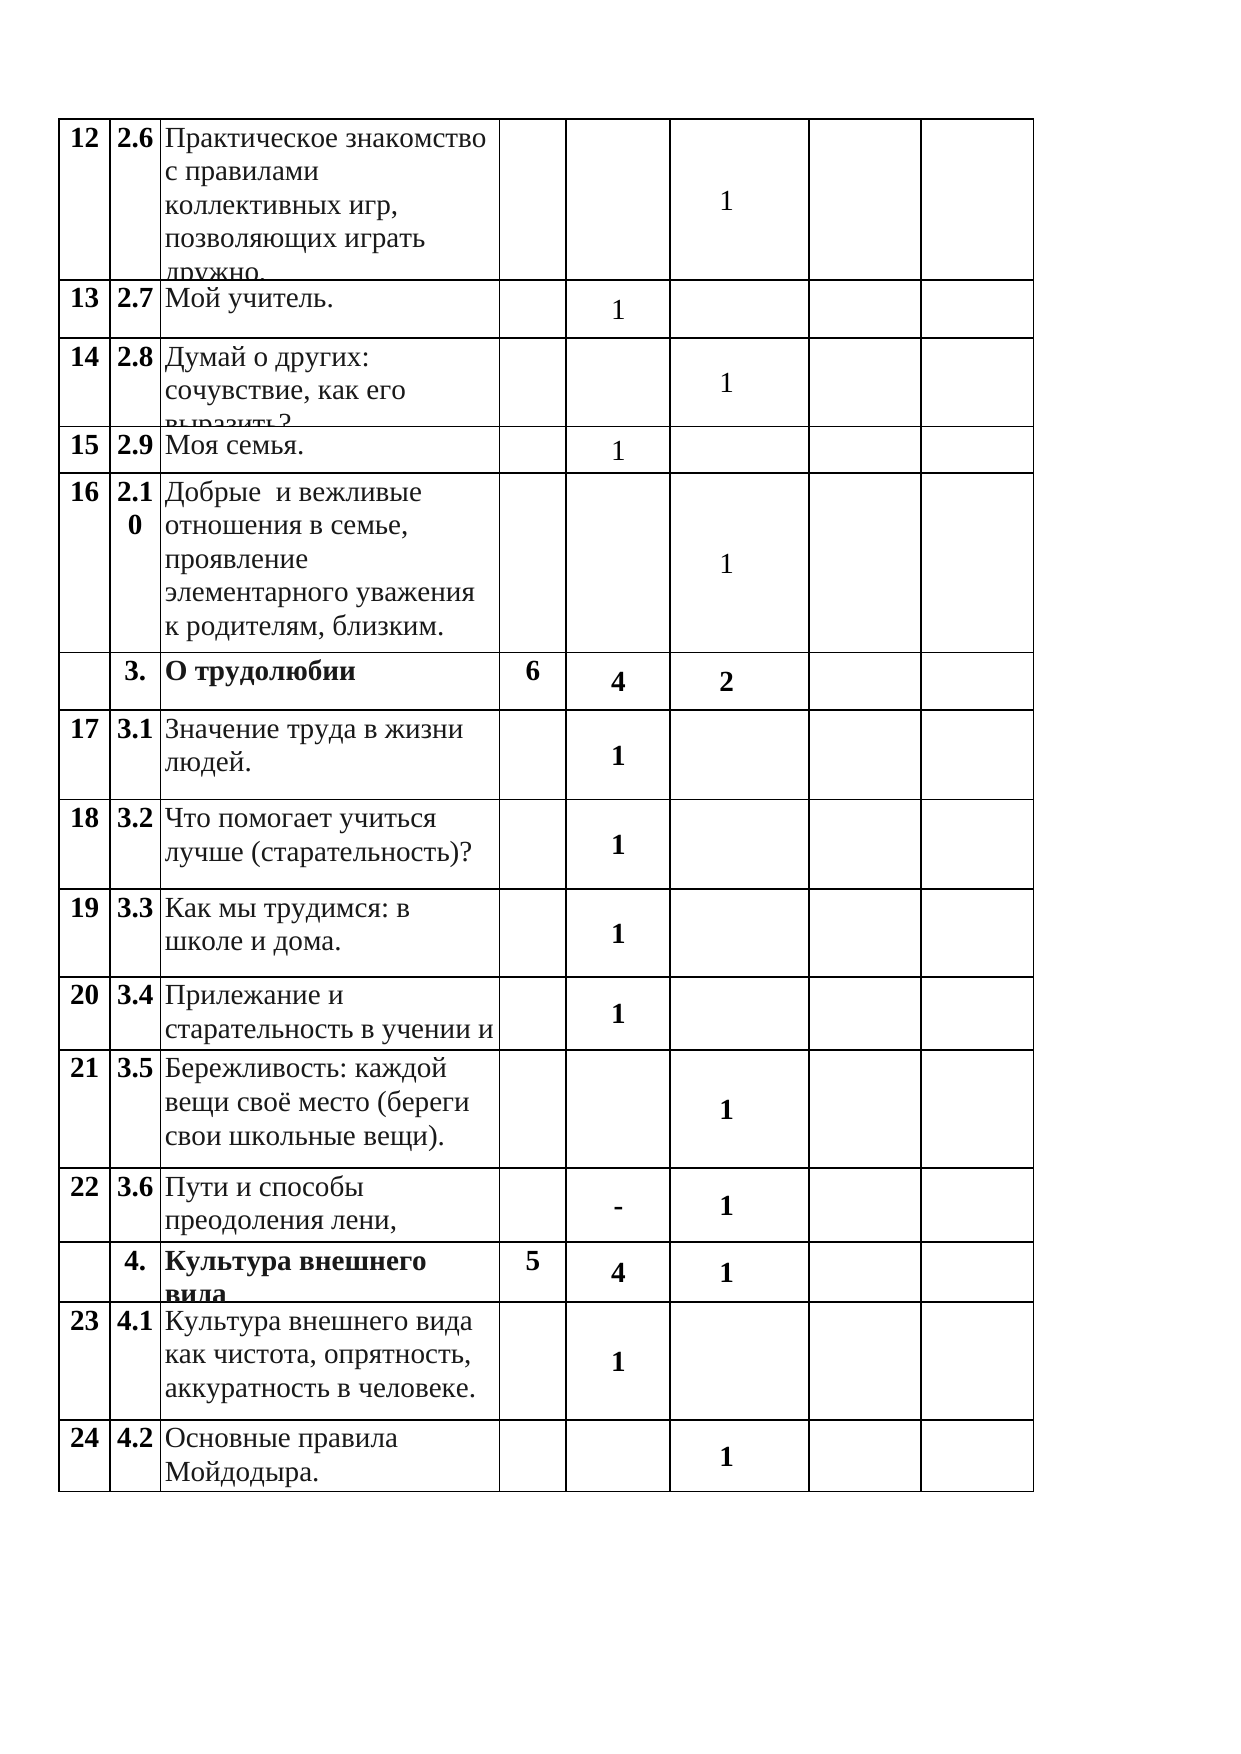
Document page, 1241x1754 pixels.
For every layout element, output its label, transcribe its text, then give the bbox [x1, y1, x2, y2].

table_cell Прилежание и старательность в учении и труде [161, 978, 499, 1049]
table_cell [810, 281, 920, 337]
table_cell [671, 281, 808, 337]
table_cell [810, 120, 920, 279]
table_cell Культура внешнего вида [161, 1243, 499, 1301]
table_cell 3.1 [111, 711, 160, 799]
table_cell - [567, 1169, 669, 1241]
table_cell [671, 800, 808, 888]
table_cell [922, 890, 1033, 976]
table_cell [671, 711, 808, 799]
table_cell 22 [60, 1169, 109, 1241]
table_cell [922, 1169, 1033, 1241]
table_cell Основные правила Мойдодыра. [161, 1421, 499, 1491]
table_cell 2.9 [111, 427, 160, 472]
table_cell [810, 1243, 920, 1301]
table_cell 3.6 [111, 1169, 160, 1241]
table_cell 1 [671, 1243, 808, 1301]
table_cell [810, 978, 920, 1049]
table_cell [810, 1421, 920, 1491]
table_cell [922, 978, 1033, 1049]
table_cell [922, 653, 1033, 709]
table_cell 1 [567, 978, 669, 1049]
table_cell [671, 978, 808, 1049]
table_cell 13 [60, 281, 109, 337]
table_cell [922, 711, 1033, 799]
table_cell 3. [111, 653, 160, 709]
table_cell [922, 339, 1033, 426]
table_cell [810, 427, 920, 472]
table_cell 1 [567, 427, 669, 472]
table_cell [500, 890, 565, 976]
table_cell 3.4 [111, 978, 160, 1049]
table_cell [922, 474, 1033, 651]
table_cell [922, 120, 1033, 279]
table_cell 23 [60, 1303, 109, 1419]
table_cell [500, 1421, 565, 1491]
table_cell Практическое знакомство с правилами коллективных игр, позволяющих играть дружно, без конфликтов [161, 120, 499, 279]
table_cell 3.3 [111, 890, 160, 976]
table_cell [810, 1169, 920, 1241]
table_cell [922, 1051, 1033, 1167]
table_cell 1 [671, 474, 808, 651]
table_cell [500, 978, 565, 1049]
table_cell 21 [60, 1051, 109, 1167]
table_cell 2.10 [111, 474, 160, 651]
table_cell 1 [671, 120, 808, 279]
table_cell [500, 339, 565, 426]
table_cell [810, 1051, 920, 1167]
table_cell [567, 1051, 669, 1167]
table_cell Добрые и вежливые отношения в семье, проявление элементарного уважения к родителям, близким. [161, 474, 499, 651]
table_cell Мой учитель. [161, 281, 499, 337]
table_cell 1 [671, 1421, 808, 1491]
table_cell 3.2 [111, 800, 160, 888]
table_cell [671, 427, 808, 472]
table_cell 1 [671, 1051, 808, 1167]
table_cell [500, 711, 565, 799]
table_cell [922, 427, 1033, 472]
table_cell 3.5 [111, 1051, 160, 1167]
table_cell 4 [567, 653, 669, 709]
table_cell 2.7 [111, 281, 160, 337]
table_cell [810, 1303, 920, 1419]
table_cell [671, 1303, 808, 1419]
table_cell [671, 890, 808, 976]
table_cell [60, 1243, 109, 1301]
table_cell Культура внешнего вида как чистота, опрятность, аккуратность в человеке. [161, 1303, 499, 1419]
table_cell 24 [60, 1421, 109, 1491]
table_cell 15 [60, 427, 109, 472]
table_cell [810, 711, 920, 799]
table_cell 1 [567, 711, 669, 799]
table_cell [922, 1421, 1033, 1491]
table_cell 4.2 [111, 1421, 160, 1491]
table_cell 4 [567, 1243, 669, 1301]
table_cell [567, 120, 669, 279]
table_cell О трудолюбии [161, 653, 499, 709]
table_cell 1 [671, 1169, 808, 1241]
table_cell 16 [60, 474, 109, 651]
table_cell 4. [111, 1243, 160, 1301]
table_cell [500, 1051, 565, 1167]
table_cell [810, 339, 920, 426]
table_cell [500, 1303, 565, 1419]
table_cell [567, 1421, 669, 1491]
table_cell [810, 890, 920, 976]
table_cell 5 [500, 1243, 565, 1301]
table_cell [810, 800, 920, 888]
table_cell 6 [500, 653, 565, 709]
table_cell 1 [567, 281, 669, 337]
table_cell 19 [60, 890, 109, 976]
table_cell Как мы трудимся: в школе и дома. [161, 890, 499, 976]
table_cell [567, 474, 669, 651]
table_cell [500, 1169, 565, 1241]
table_cell Что помогает учиться лучше (старательность)? [161, 800, 499, 888]
table_cell [567, 339, 669, 426]
table_cell [500, 800, 565, 888]
table_cell [500, 427, 565, 472]
table_cell 4.1 [111, 1303, 160, 1419]
table_cell [922, 1243, 1033, 1301]
table_cell [922, 1303, 1033, 1419]
table_cell 12 [60, 120, 109, 279]
table_cell Моя семья. [161, 427, 499, 472]
table_cell 2 [671, 653, 808, 709]
table_cell [500, 281, 565, 337]
table_cell 20 [60, 978, 109, 1049]
table_cell Значение труда в жизни людей. [161, 711, 499, 799]
table_cell 2.6 [111, 120, 160, 279]
table_cell Думай о других: сочувствие, как его выразить? [161, 339, 499, 426]
table_cell 2.8 [111, 339, 160, 426]
table_cell Пути и способы преодоления лени, неумения трудиться . [161, 1169, 499, 1241]
table_cell 1 [567, 800, 669, 888]
table_cell [922, 281, 1033, 337]
table_cell [810, 474, 920, 651]
table_cell 18 [60, 800, 109, 888]
table_cell Бережливость: каждой вещи своё место (береги свои школьные вещи). [161, 1051, 499, 1167]
table_cell [500, 474, 565, 651]
table_cell 1 [671, 339, 808, 426]
table_cell 14 [60, 339, 109, 426]
table_cell 17 [60, 711, 109, 799]
table_cell 1 [567, 1303, 669, 1419]
table_cell [810, 653, 920, 709]
table_cell [500, 120, 565, 279]
table_cell [922, 800, 1033, 888]
table_cell [60, 653, 109, 709]
table_cell 1 [567, 890, 669, 976]
